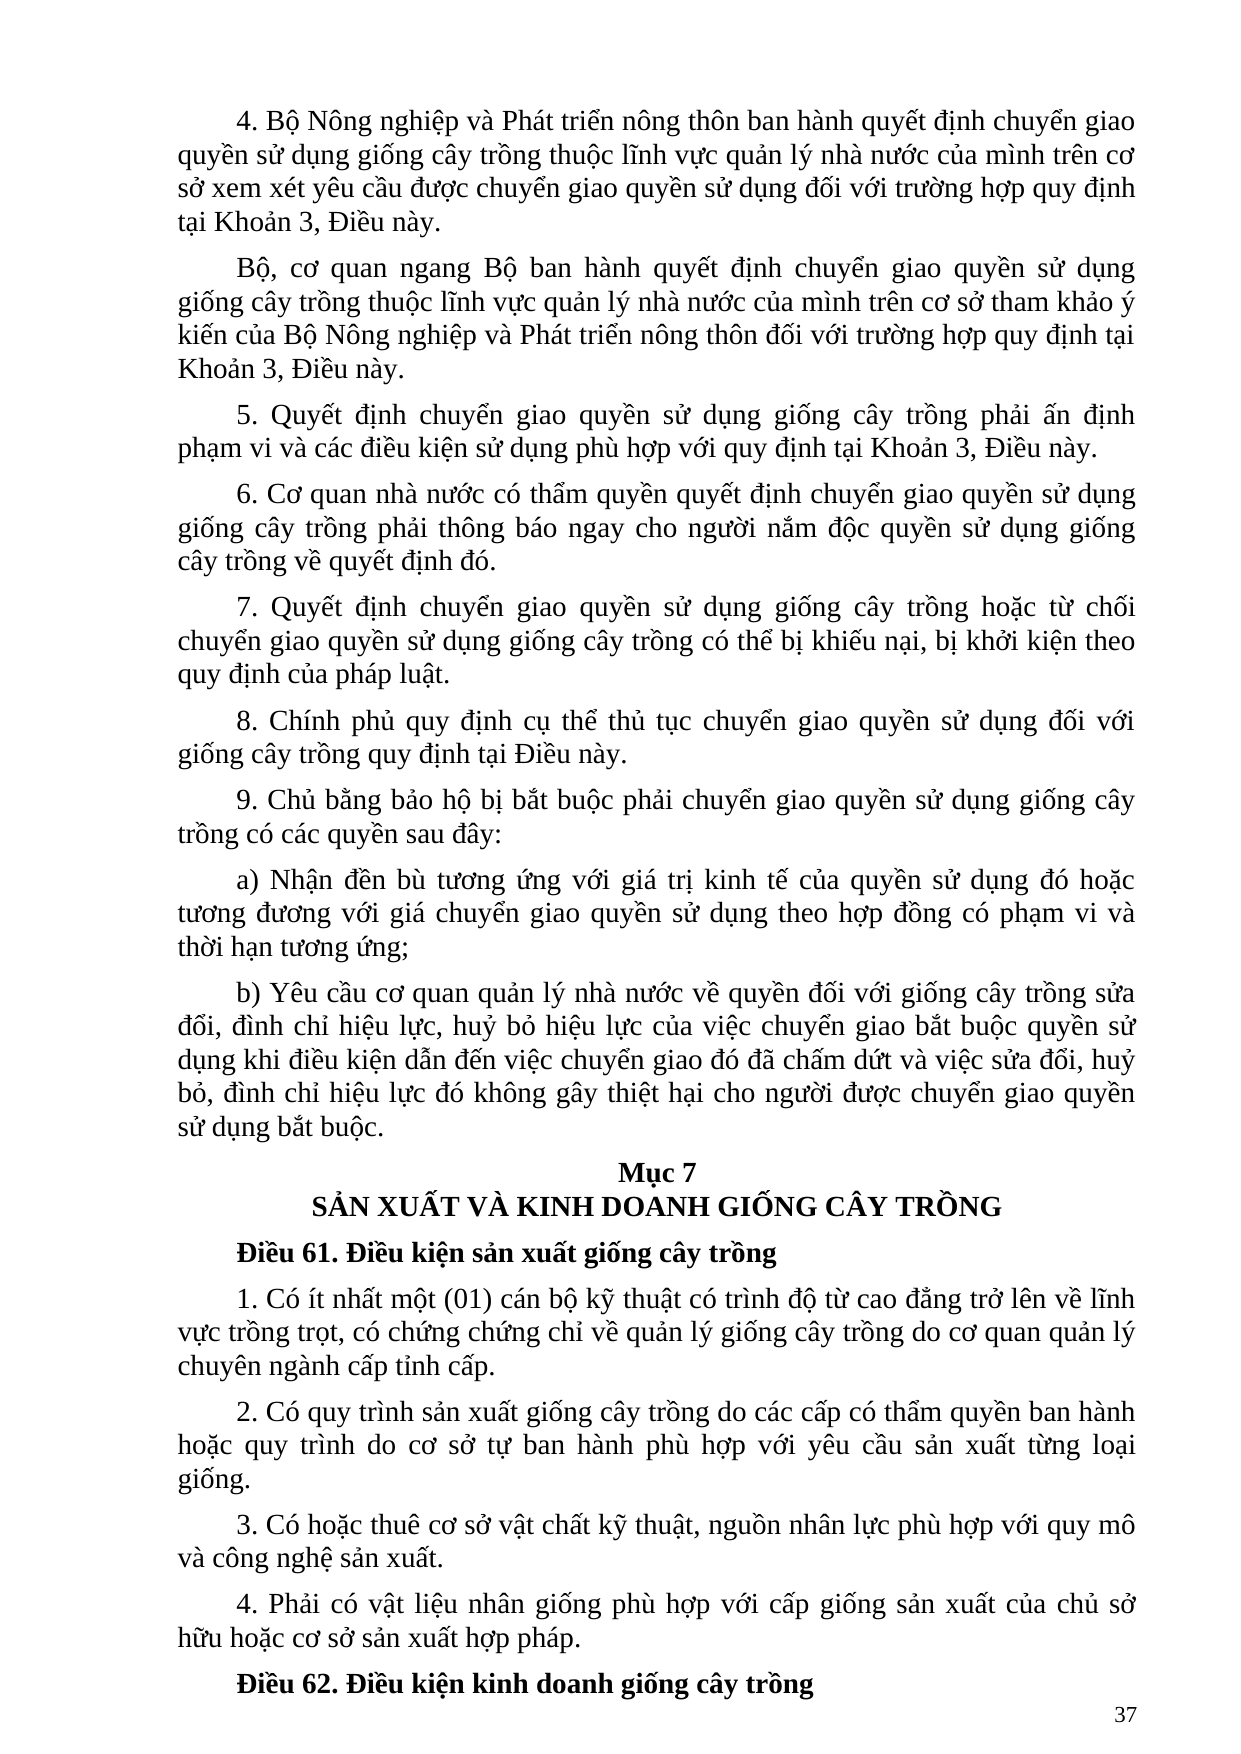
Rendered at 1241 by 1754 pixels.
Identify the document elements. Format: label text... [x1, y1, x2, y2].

text SẢN XUẤT VÀ KINH DOANH GIỐNG CÂY TRỒNG [177, 1189, 1137, 1222]
text 4. Bộ Nông nghiệp và Phát triển nông thôn ban hành quyết định chuyển giao quyền sử dụng giống cây trồng thuộc lĩnh vực quản lý nhà nước của mình trên cơ sở xem xét yêu cầu được chuyển giao quyền sử dụng đối với trường hợp quy định tại Khoản 3, Điều này. [177, 103, 1137, 238]
text 1. Có ít nhất một (01) cán bộ kỹ thuật có trình độ từ cao đẳng trở lên về lĩnh vực trồng trọt, có chứng chứng chỉ về quản lý giống cây trồng do cơ quan quản lý chuyên ngành cấp tỉnh cấp. [177, 1281, 1137, 1381]
text 8. Chính phủ quy định cụ thể thủ tục chuyển giao quyền sử dụng đối với giống cây trồng quy định tại Điều này. [177, 703, 1137, 770]
text a) Nhận đền bù tương ứng với giá trị kinh tế của quyền sử dụng đó hoặc tương đương với giá chuyển giao quyền sử dụng theo hợp đồng có phạm vi và thời hạn tương ứng; [177, 862, 1137, 962]
text 2. Có quy trình sản xuất giống cây trồng do các cấp có thẩm quyền ban hành hoặc quy trình do cơ sở tự ban hành phù hợp với yêu cầu sản xuất từng loại giống. [177, 1394, 1137, 1494]
text 3. Có hoặc thuê cơ sở vật chất kỹ thuật, nguồn nhân lực phù hợp với quy mô và công nghệ sản xuất. [177, 1507, 1137, 1574]
text b) Yêu cầu cơ quan quản lý nhà nước về quyền đối với giống cây trồng sửa đổi, đình chỉ hiệu lực, huỷ bỏ hiệu lực của việc chuyển giao bắt buộc quyền sử dụng khi điều kiện dẫn đến việc chuyển giao đó đã chấm dứt và việc sửa đổi, huỷ bỏ, đình chỉ hiệu lực đó không gây thiệt hại cho người được chuyển giao quyền sử dụng bắt buộc. [177, 975, 1137, 1143]
text Mục 7 [177, 1155, 1137, 1189]
text 4. Phải có vật liệu nhân giống phù hợp với cấp giống sản xuất của chủ sở hữu hoặc cơ sở sản xuất hợp pháp. [177, 1587, 1137, 1654]
text 7. Quyết định chuyển giao quyền sử dụng giống cây trồng hoặc từ chối chuyển giao quyền sử dụng giống cây trồng có thể bị khiếu nại, bị khởi kiện theo quy định của pháp luật. [177, 589, 1137, 690]
text 6. Cơ quan nhà nước có thẩm quyền quyết định chuyển giao quyền sử dụng giống cây trồng phải thông báo ngay cho người nắm độc quyền sử dụng giống cây trồng về quyết định đó. [177, 476, 1137, 577]
text 9. Chủ bằng bảo hộ bị bắt buộc phải chuyển giao quyền sử dụng giống cây trồng có các quyền sau đây: [177, 782, 1137, 849]
text Điều 61. Điều kiện sản xuất giống cây trồng [177, 1235, 1137, 1268]
text Điều 62. Điều kiện kinh doanh giống cây trồng [177, 1666, 1137, 1700]
text Bộ, cơ quan ngang Bộ ban hành quyết định chuyển giao quyền sử dụng giống cây trồng thuộc lĩnh vực quản lý nhà nước của mình trên cơ sở tham khảo ý kiến của Bộ Nông nghiệp và Phát triển nông thôn đối với trường hợp quy định tại Khoản 3, Điều này. [177, 250, 1137, 384]
text 5. Quyết định chuyển giao quyền sử dụng giống cây trồng phải ấn định phạm vi và các điều kiện sử dụng phù hợp với quy định tại Khoản 3, Điều này. [177, 397, 1137, 464]
